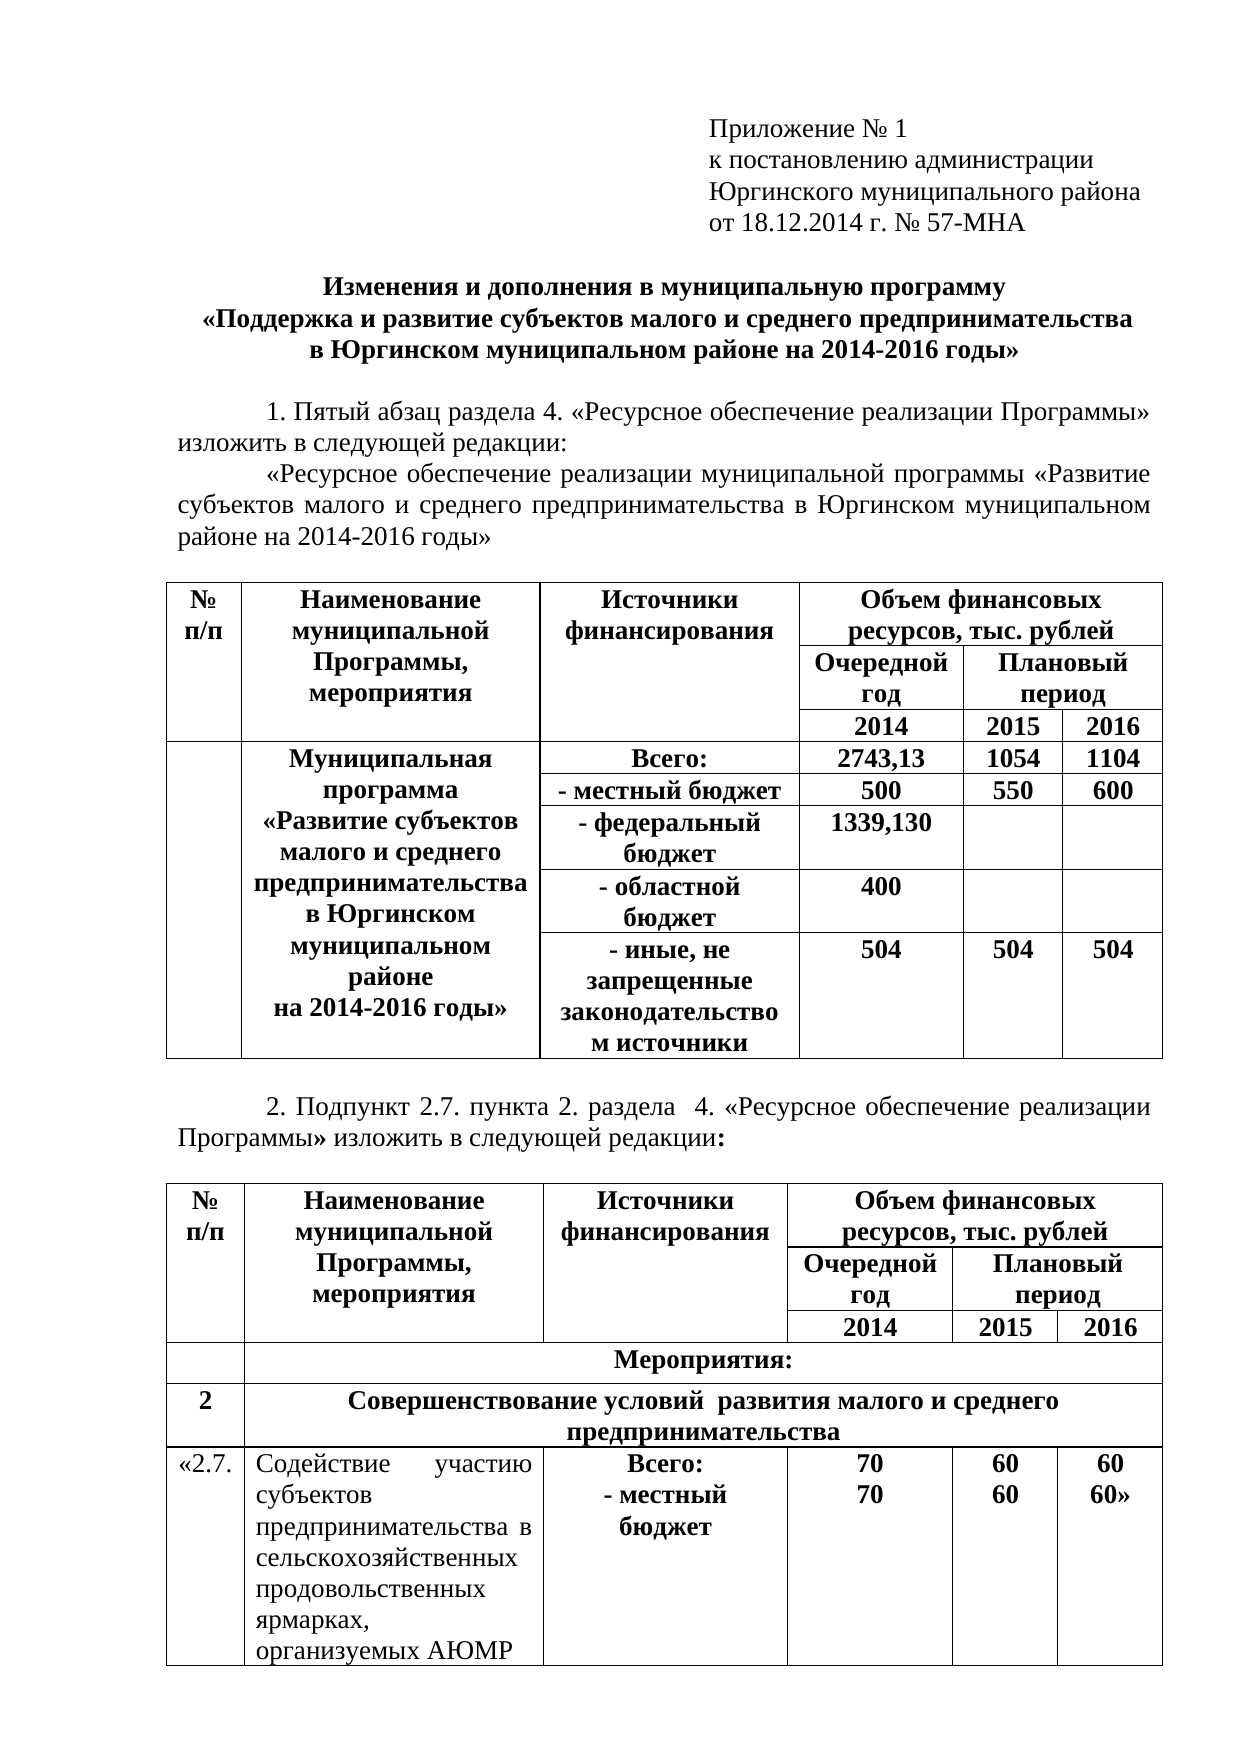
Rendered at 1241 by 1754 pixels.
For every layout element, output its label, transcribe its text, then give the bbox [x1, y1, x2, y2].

table_cell 2014 [800, 710, 963, 741]
table_cell 60 60 [953, 1448, 1057, 1665]
text в Юргинском муниципальном районе на 2014-2016 годы» [177, 333, 1152, 364]
table_cell 2016 [1058, 1311, 1162, 1342]
text «Поддержка и развитие субъектов малого и среднего предпринимательства [177, 302, 1152, 333]
table_cell 504 [800, 933, 963, 1057]
table_cell 2015 [964, 710, 1062, 741]
table_cell Очередной год [788, 1248, 952, 1310]
table_cell 600 [1063, 774, 1162, 805]
table_header Наименование муниципальной Программы, мероприятия [245, 1184, 543, 1342]
text к постановлению администрации [709, 143, 1152, 175]
table_cell [167, 742, 241, 1057]
table_cell 2014 [788, 1311, 952, 1342]
table_header Объем финансовых ресурсов, тыс. рублей [800, 583, 1162, 645]
table_header № п/п [167, 1184, 244, 1342]
table_cell 2743,13 [800, 742, 963, 773]
table_cell [964, 870, 1062, 932]
table_cell [1063, 806, 1162, 868]
table_cell 504 [1063, 933, 1162, 1057]
text 2. Подпункт 2.7. пункта 2. раздела 4. «Ресурсное обеспечение реализации Программы» изложить в следующей редакции: [177, 1090, 1152, 1152]
text Изменения и дополнения в муниципальную программу [177, 271, 1152, 302]
table_cell Муниципальная программа «Развитие субъектов малого и среднего предпринимательства в Юргинском муниципальном районе на 2014-2016 годы» [242, 742, 539, 1057]
table_cell 1054 [964, 742, 1062, 773]
text Приложение № 1 [709, 112, 1152, 143]
table_cell 2015 [953, 1311, 1057, 1342]
table_cell «2.7. [167, 1448, 244, 1665]
table_cell 500 [800, 774, 963, 805]
table_cell Содействие участию субъектов предпринимательства в сельскохозяйственных продовольственных ярмарках, организуемых АЮМР [245, 1448, 543, 1665]
table_cell 550 [964, 774, 1062, 805]
table_cell 1339,130 [800, 806, 963, 868]
table_cell - областной бюджет [541, 870, 799, 932]
table_header Наименование муниципальной Программы, мероприятия [242, 583, 539, 741]
table_header Источники финансирования [544, 1184, 787, 1342]
table_cell - местный бюджет [541, 774, 799, 805]
table_cell 1104 [1063, 742, 1162, 773]
text от 18.12.2014 г. № 57-МНА [709, 206, 1152, 237]
table_cell - федеральный бюджет [541, 806, 799, 868]
table_cell 2 [167, 1384, 244, 1446]
text «Ресурсное обеспечение реализации муниципальной программы «Развитие субъектов малого и среднего предпринимательства в Юргинском муниципальном районе на 2014-2016 годы» [177, 457, 1152, 551]
list 1. Пятый абзац раздела 4. «Ресурсное обеспечение реализации Программы» изложить в следующей редакции: [177, 395, 1152, 457]
table_header Источники финансирования [541, 583, 799, 741]
table_cell 2016 [1063, 710, 1162, 741]
table_cell [167, 1343, 244, 1383]
table_cell Совершенствование условий развития малого и среднего предпринимательства [245, 1384, 1162, 1446]
table_header № п/п [167, 583, 241, 741]
table_cell Мероприятия: [245, 1343, 1162, 1383]
table_cell 504 [964, 933, 1062, 1057]
table_cell 70 70 [788, 1448, 952, 1665]
table_header Объем финансовых ресурсов, тыс. рублей [788, 1184, 1162, 1246]
table_cell Плановый период [953, 1248, 1162, 1310]
table_cell 60 60» [1058, 1448, 1162, 1665]
table_cell Очередной год [800, 646, 963, 709]
table_cell - иные, не запрещенные законодательством источники [541, 933, 799, 1057]
table_cell 400 [800, 870, 963, 932]
table_cell [1063, 870, 1162, 932]
table_cell Всего: - местный бюджет [544, 1448, 787, 1665]
table_cell Плановый период [964, 646, 1162, 709]
text Юргинского муниципального района [709, 175, 1152, 206]
table_cell [964, 806, 1062, 868]
table_cell Всего: [541, 742, 799, 773]
